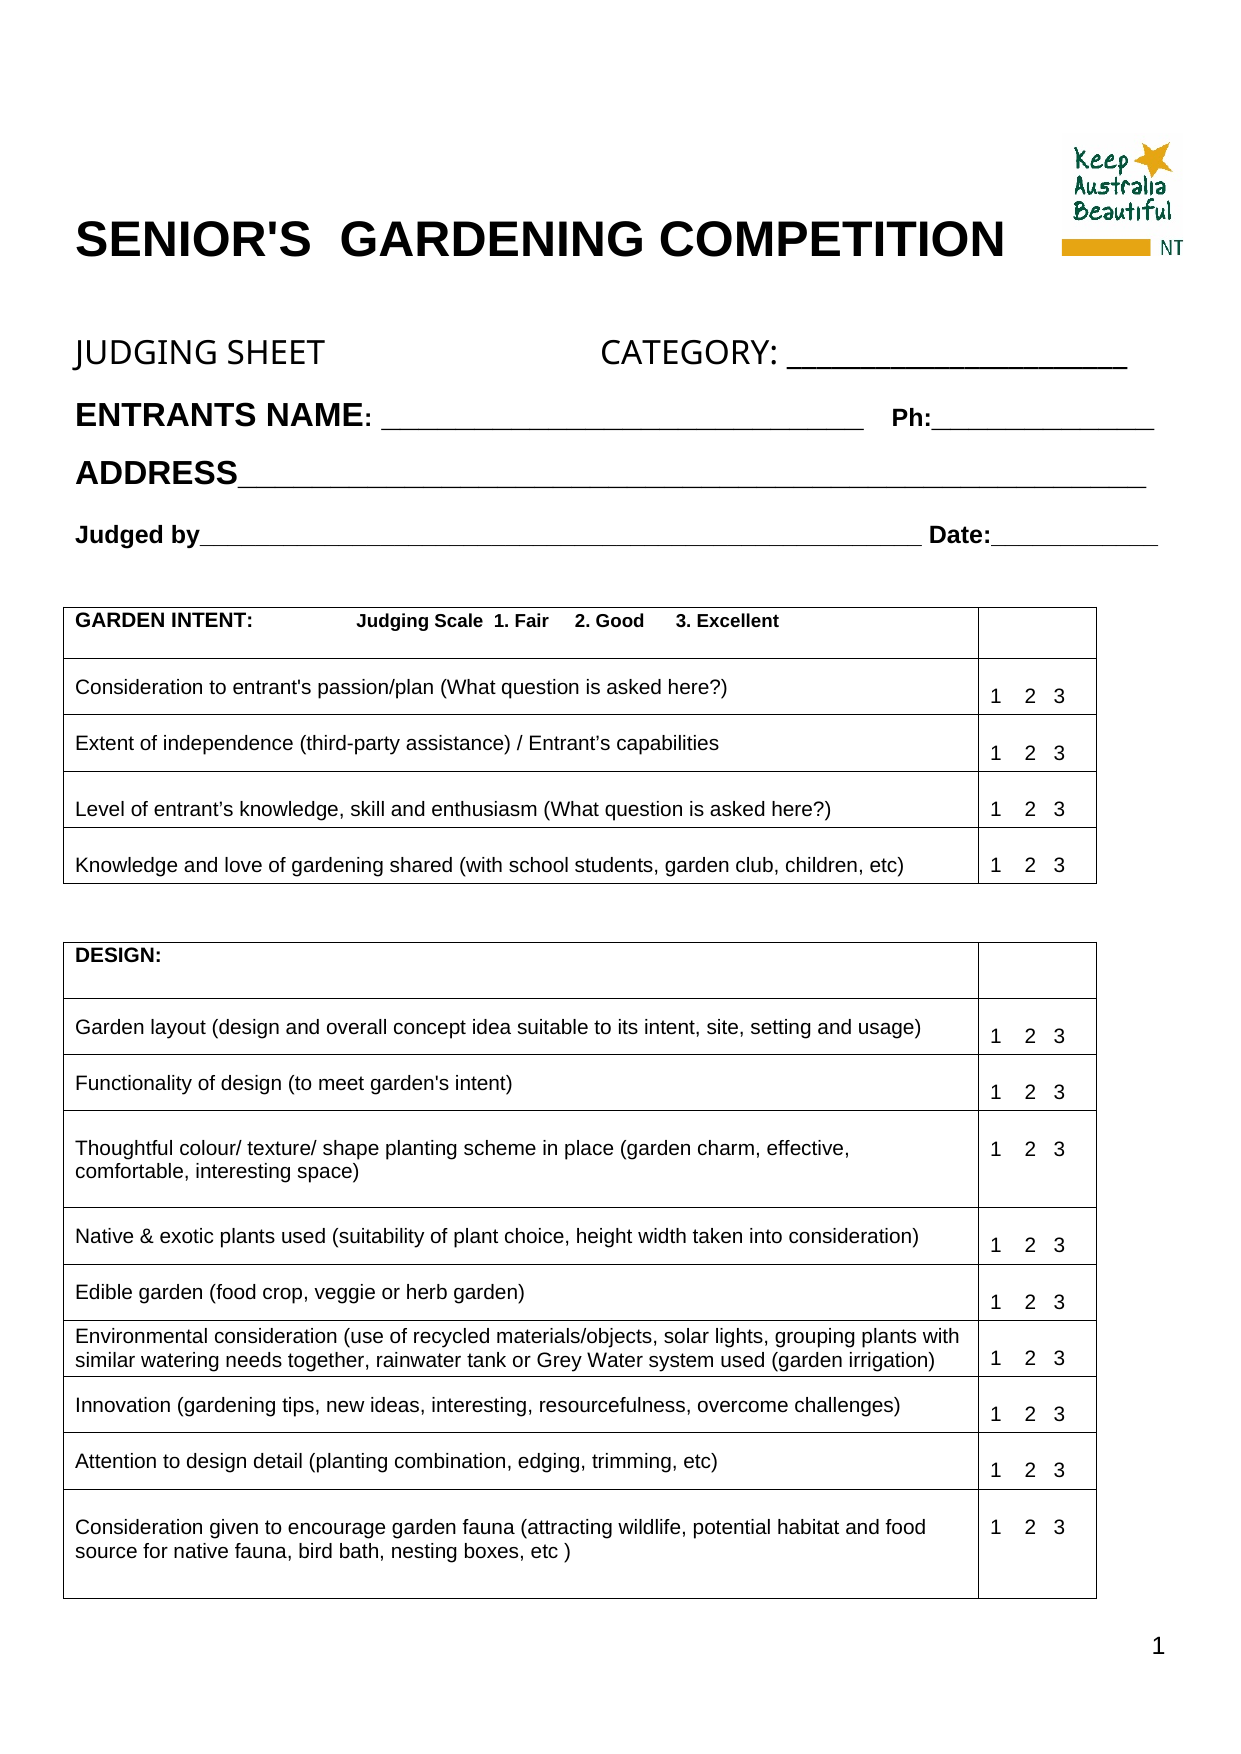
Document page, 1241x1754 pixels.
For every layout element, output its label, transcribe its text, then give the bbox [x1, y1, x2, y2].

table_cell Consideration given to encourage garden fauna (attracting wildlife, potential habitat and food source for native fauna, bird bath, nesting boxes, etc ) [64, 1490, 978, 1597]
subtitle ENTRANTS NAME: __________________________ Ph:____________ [75, 396, 1165, 434]
subtitle JUDGING SHEET CATEGORY: _______________________ [75, 328, 1165, 374]
table_cell 1 2 3 [979, 828, 1096, 883]
text Judged by____________________________________________________ Date:____________ [75, 520, 1165, 549]
table_header GARDEN INTENT: Judging Scale 1. Fair 2. Good 3. Excellent [64, 608, 978, 658]
table_cell 1 2 3 [979, 1490, 1096, 1597]
table_header [979, 943, 1096, 998]
table_cell Edible garden (food crop, veggie or herb garden) [64, 1265, 978, 1320]
table_cell Thoughtful colour/ texture/ shape planting scheme in place (garden charm, effective, comfortable, interesting space) [64, 1111, 978, 1207]
table_cell 1 2 3 [979, 772, 1096, 827]
table_header DESIGN: [64, 943, 978, 998]
table_cell 1 2 3 [979, 1433, 1096, 1488]
picture [1061, 133, 1184, 256]
table_cell Attention to design detail (planting combination, edging, trimming, etc) [64, 1433, 978, 1488]
subtitle SENIOR'S GARDENING COMPETITION [75, 133, 1212, 282]
table_header [979, 608, 1096, 658]
table_cell Consideration to entrant's passion/plan (What question is asked here?) [64, 659, 978, 714]
table_cell Garden layout (design and overall concept idea suitable to its intent, site, setting and usage) [64, 999, 978, 1054]
subtitle ADDRESS_________________________________________________ [75, 453, 1165, 492]
table_cell 1 2 3 [979, 1111, 1096, 1207]
table_cell 1 2 3 [979, 715, 1096, 771]
table_cell 1 2 3 [979, 659, 1096, 714]
table_cell Functionality of design (to meet garden's intent) [64, 1055, 978, 1110]
table_cell Innovation (gardening tips, new ideas, interesting, resourcefulness, overcome challenges) [64, 1377, 978, 1432]
table_cell Level of entrant’s knowledge, skill and enthusiasm (What question is asked here?) [64, 772, 978, 827]
table_cell 1 2 3 [979, 1377, 1096, 1432]
table_cell Knowledge and love of gardening shared (with school students, garden club, children, etc) [64, 828, 978, 883]
table_cell 1 2 3 [979, 1055, 1096, 1110]
table_cell 1 2 3 [979, 1208, 1096, 1263]
table_cell 1 2 3 [979, 999, 1096, 1054]
table_cell 1 2 3 [979, 1265, 1096, 1320]
table_cell Native & exotic plants used (suitability of plant choice, height width taken into consideration) [64, 1208, 978, 1263]
table_cell 1 2 3 [979, 1321, 1096, 1376]
table_cell Extent of independence (third-party assistance) / Entrant’s capabilities [64, 715, 978, 771]
